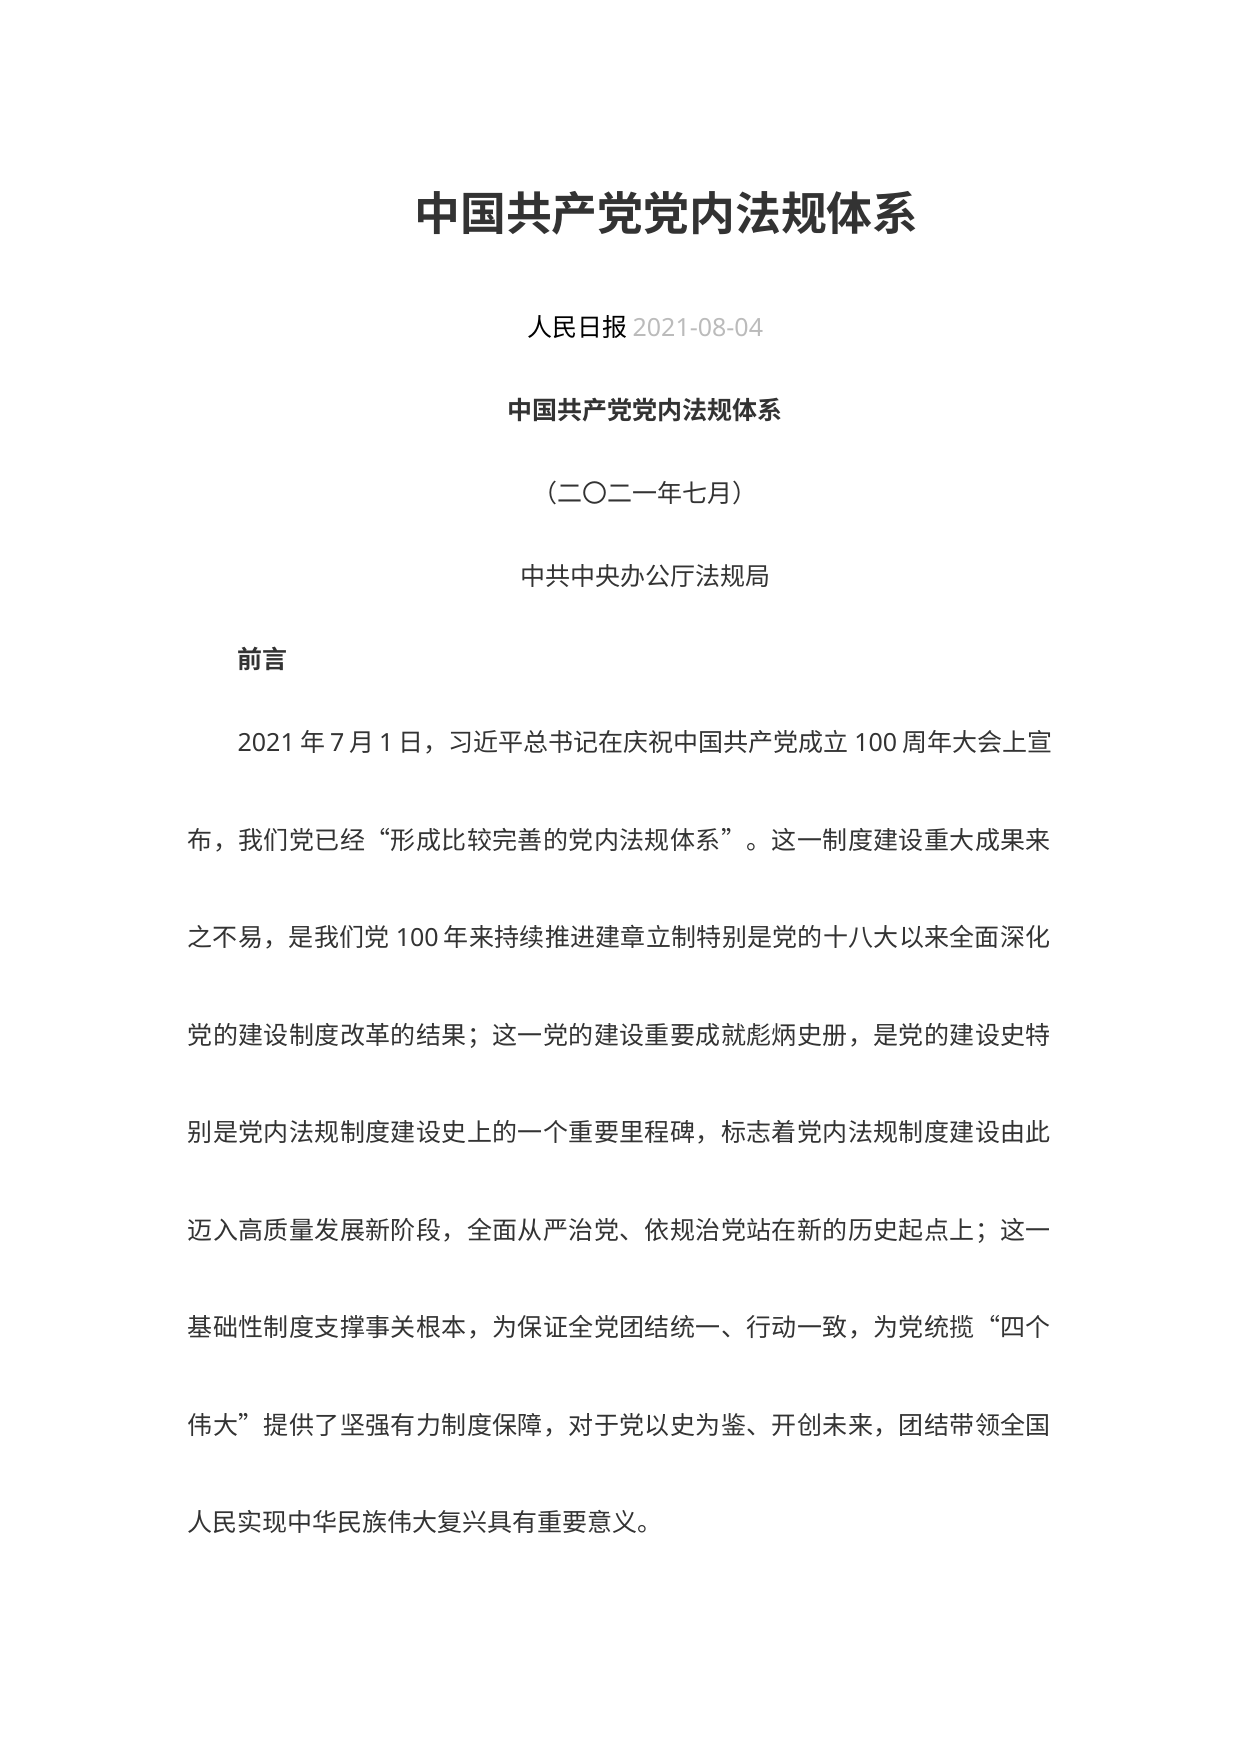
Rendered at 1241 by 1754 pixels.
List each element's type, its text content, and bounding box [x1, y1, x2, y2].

text 前言 [187, 625, 1053, 690]
text 中国共产党党内法规体系 [187, 376, 1053, 441]
text 中国共产党党内法规体系 [187, 162, 1053, 259]
text 人民日报2021-08-04 [187, 293, 1053, 358]
text 2021年7月1日，习近平总书记在庆祝中国共产党成立100周年大会上宣布，我们党已经“形成比较完善的党内法规体系”。这一制度建设重大成果来之不易，是我们党100年来持续推进建章立制特别是党的十八大以来全面深化党的建设制度改革的结果；这一党的建设重要成就彪炳史册，是党的建设史特别是党内法规制度建设史上的一个重要里程碑，标志着党内法规制度建设由此迈入高质量发展新阶段，全面从严治党、依规治党站在新的历史起点上；这一基础性制度支撑事关根本，为保证全党团结统一、行动一致，为党统揽“四个伟大”提供了坚强有力制度保障，对于党以史为鉴、开创未来，团结带领全国人民实现中华民族伟大复兴具有重要意义。 [187, 708, 1053, 1553]
text （二〇二一年七月） [187, 459, 1053, 524]
text 中共中央办公厅法规局 [187, 542, 1053, 607]
